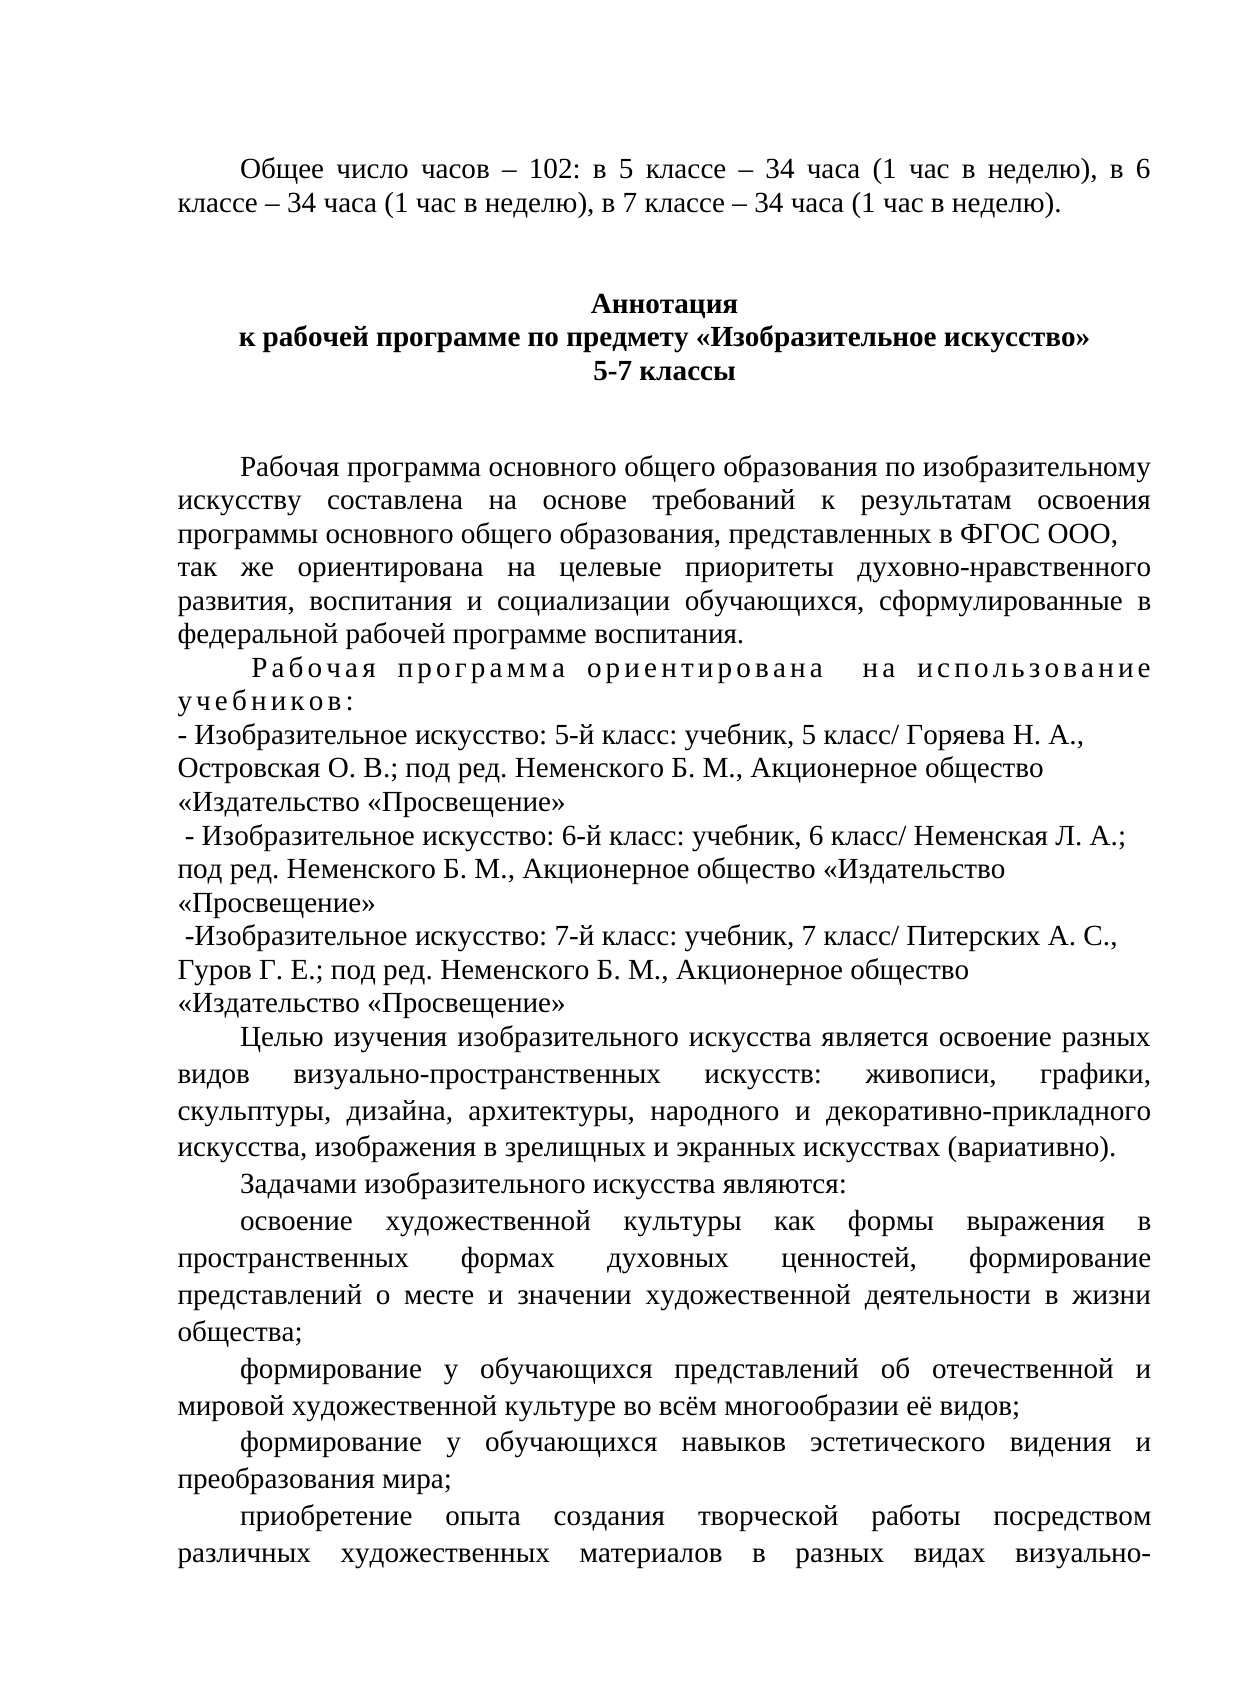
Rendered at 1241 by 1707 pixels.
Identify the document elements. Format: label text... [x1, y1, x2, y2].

text Рабочая программа основного общего образования по изобразительному искусству составлена на основе требований к результатам освоения программы основного общего образования, представленных в ФГОС ООО, [177, 449, 1152, 549]
text формирование у обучающихся навыков эстетического видения и преобразования мира; [177, 1424, 1152, 1495]
text 5-7 классы [177, 353, 1152, 386]
text освоение художественной культуры как формы выражения в пространственных формах духовных ценностей, формирование представлений о месте и значении художественной деятельности в жизни общества; [177, 1203, 1152, 1347]
text так же ориентирована на целевые приоритеты духовно-нравственного развития, воспитания и социализации обучающихся, сформулированные в федеральной рабочей программе воспитания. [177, 549, 1152, 650]
text Аннотация [177, 286, 1152, 319]
text Задачами изобразительного искусства являются: [177, 1166, 1152, 1200]
text к рабочей программе по предмету «Изобразительное искусство» [177, 319, 1152, 353]
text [177, 1498, 1152, 1569]
text - Изобразительное искусство: 5-й класс: учебник, 5 класс/ Горяева Н. А., Островская О. В.; под ред. Неменского Б. М., Акционерное общество «Издательство «Просвещение» - Изобразительное искусство: 6-й класс: учебник, 6 класс/ Неменская Л. А.; под ред. Неменского Б. М., Акционерное общество «Издательство «Просвещение» -Изобразительное искусство: 7-й класс: учебник, 7 класс/ Питерских А. С., Гуров Г. Е.; под ред. Неменского Б. М., Акционерное общество «Издательство «Просвещение»‌​ [177, 717, 1152, 1019]
text Рабочая программа ориентирована на использование учебников: [177, 650, 1152, 717]
text ‌Общее число часов – 102: в 5 классе – 34 часа (1 час в неделю), в 6 классе – 34 часа (1 час в неделю), в 7 классе – 34 часа (1 час в неделю).‌‌ [177, 152, 1152, 219]
text формирование у обучающихся представлений об отечественной и мировой художественной культуре во всём многообразии её видов; [177, 1351, 1152, 1421]
text Целью изучения изобразительного искусства является освоение разных видов визуально-пространственных искусств: живописи, графики, скульптуры, дизайна, архитектуры, народного и декоративно-прикладного искусства, изображения в зрелищных и экранных искусствах (вариативно). [177, 1019, 1152, 1163]
